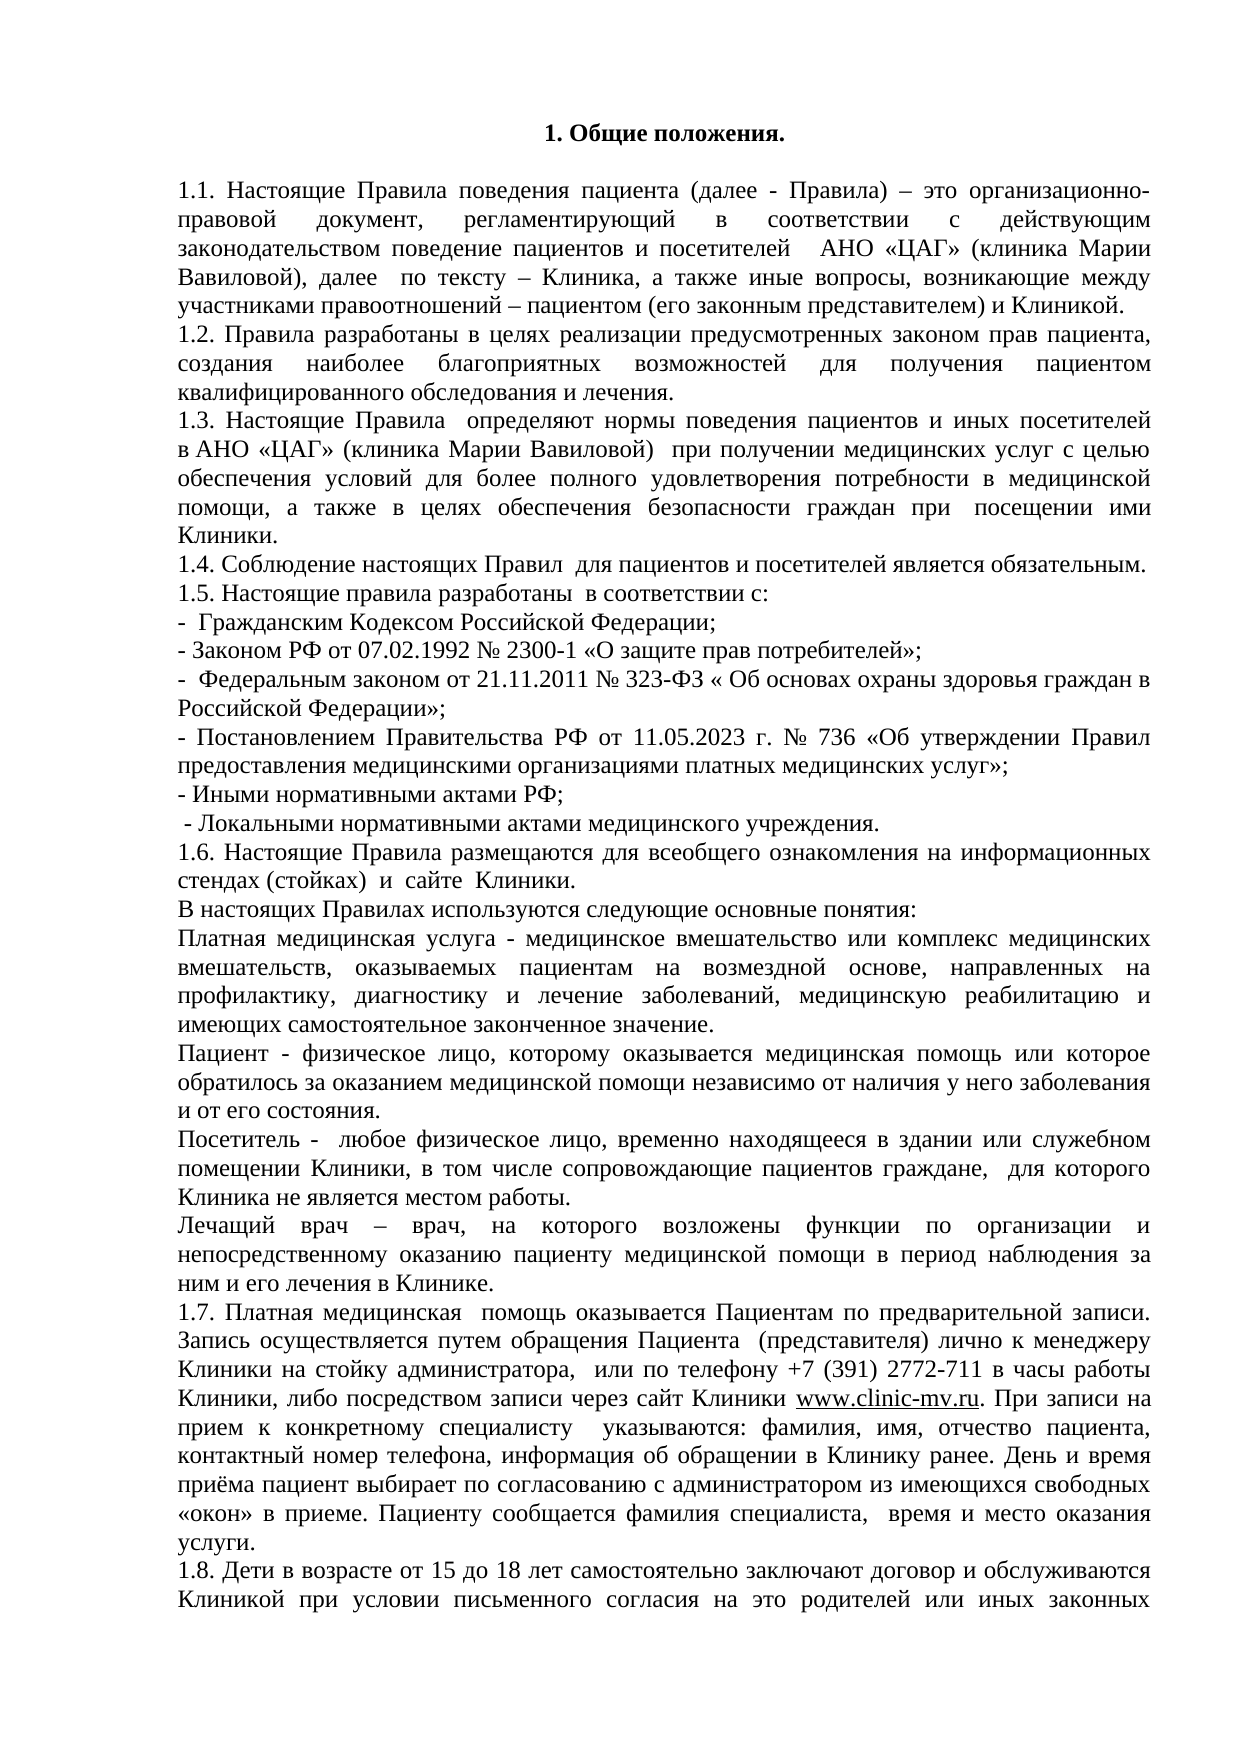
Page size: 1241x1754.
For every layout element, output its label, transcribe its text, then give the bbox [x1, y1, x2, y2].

text 1.3. Настоящие Правила определяют нормы поведения пациентов и иных посетителей в АНО «ЦАГ» (клиника Марии Вавиловой) при получении медицинских услуг с целью обеспечения условий для более полного удовлетворения потребности в медицинской помощи, а также в целях обеспечения безопасности граждан при посещении ими Клиники. [177, 406, 1152, 549]
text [177, 1556, 1152, 1613]
text Посетитель - любое физическое лицо, временно находящееся в здании или служебном помещении Клиники, в том числе сопровождающие пациентов граждане, для которого Клиника не является местом работы. [177, 1124, 1152, 1211]
text - Постановлением Правительства РФ от 11.05.2023 г. № 736 «Об утверждении Правил предоставления медицинскими организациями платных медицинских услуг»; [177, 722, 1152, 779]
text 1.6. Настоящие Правила размещаются для всеобщего ознакомления на информационных стендах (стойках) и сайте Клиники. [177, 837, 1152, 894]
text - Локальными нормативными актами медицинского учреждения. [177, 808, 1152, 837]
text Лечащий врач – врач, на которого возложены функции по организации и непосредственному оказанию пациенту медицинской помощи в период наблюдения за ним и его лечения в Клинике. [177, 1211, 1152, 1297]
text 1.4. Соблюдение настоящих Правил для пациентов и посетителей является обязательным. [177, 549, 1152, 578]
text 1.7. Платная медицинская помощь оказывается Пациентам по предварительной записи. Запись осуществляется путем обращения Пациента (представителя) лично к менеджеру Клиники на стойку администратора, или по телефону +7 (391) 2772-711 в часы работы Клиники, либо посредством записи через сайт Клиники www.clinic-mv.ru. При записи на прием к конкретному специалисту указываются: фамилия, имя, отчество пациента, контактный номер телефона, информация об обращении в Клинику ранее. День и время приёма пациент выбирает по согласованию с администратором из имеющихся свободных «окон» в приеме. Пациенту сообщается фамилия специалиста, время и место оказания услуги. [177, 1297, 1152, 1556]
text Пациент - физическое лицо, которому оказывается медицинская помощь или которое обратилось за оказанием медицинской помощи независимо от наличия у него заболевания и от его состояния. [177, 1038, 1152, 1124]
text Платная медицинская услуга - медицинское вмешательство или комплекс медицинских вмешательств, оказываемых пациентам на возмездной основе, направленных на профилактику, диагностику и лечение заболеваний, медицинскую реабилитацию и имеющих самостоятельное законченное значение. [177, 923, 1152, 1038]
text - Иными нормативными актами РФ; [177, 779, 1152, 808]
text 1.1. Настоящие Правила поведения пациента (далее - Правила) – это организационно-правовой документ, регламентирующий в соответствии с действующим законодательством поведение пациентов и посетителей АНО «ЦАГ» (клиника Марии Вавиловой), далее по тексту – Клиника, а также иные вопросы, возникающие между участниками правоотношений – пациентом (его законным представителем) и Клиникой. [177, 176, 1152, 319]
text В настоящих Правилах используются следующие основные понятия: [177, 894, 1152, 923]
text - Гражданским Кодексом Российской Федерации; [177, 607, 1152, 636]
text 1.5. Настоящие правила разработаны в соответствии с: [177, 578, 1152, 607]
text 1.2. Правила разработаны в целях реализации предусмотренных законом прав пациента, создания наиболее благоприятных возможностей для получения пациентом квалифицированного обследования и лечения. [177, 319, 1152, 406]
text - Федеральным законом от 21.11.2011 № 323-ФЗ « Об основах охраны здоровья граждан в Российской Федерации»; [177, 664, 1152, 722]
text 1. Общие положения. [177, 118, 1152, 147]
text - Законом РФ от 07.02.1992 № 2300-1 «О защите прав потребителей»; [177, 636, 1152, 664]
